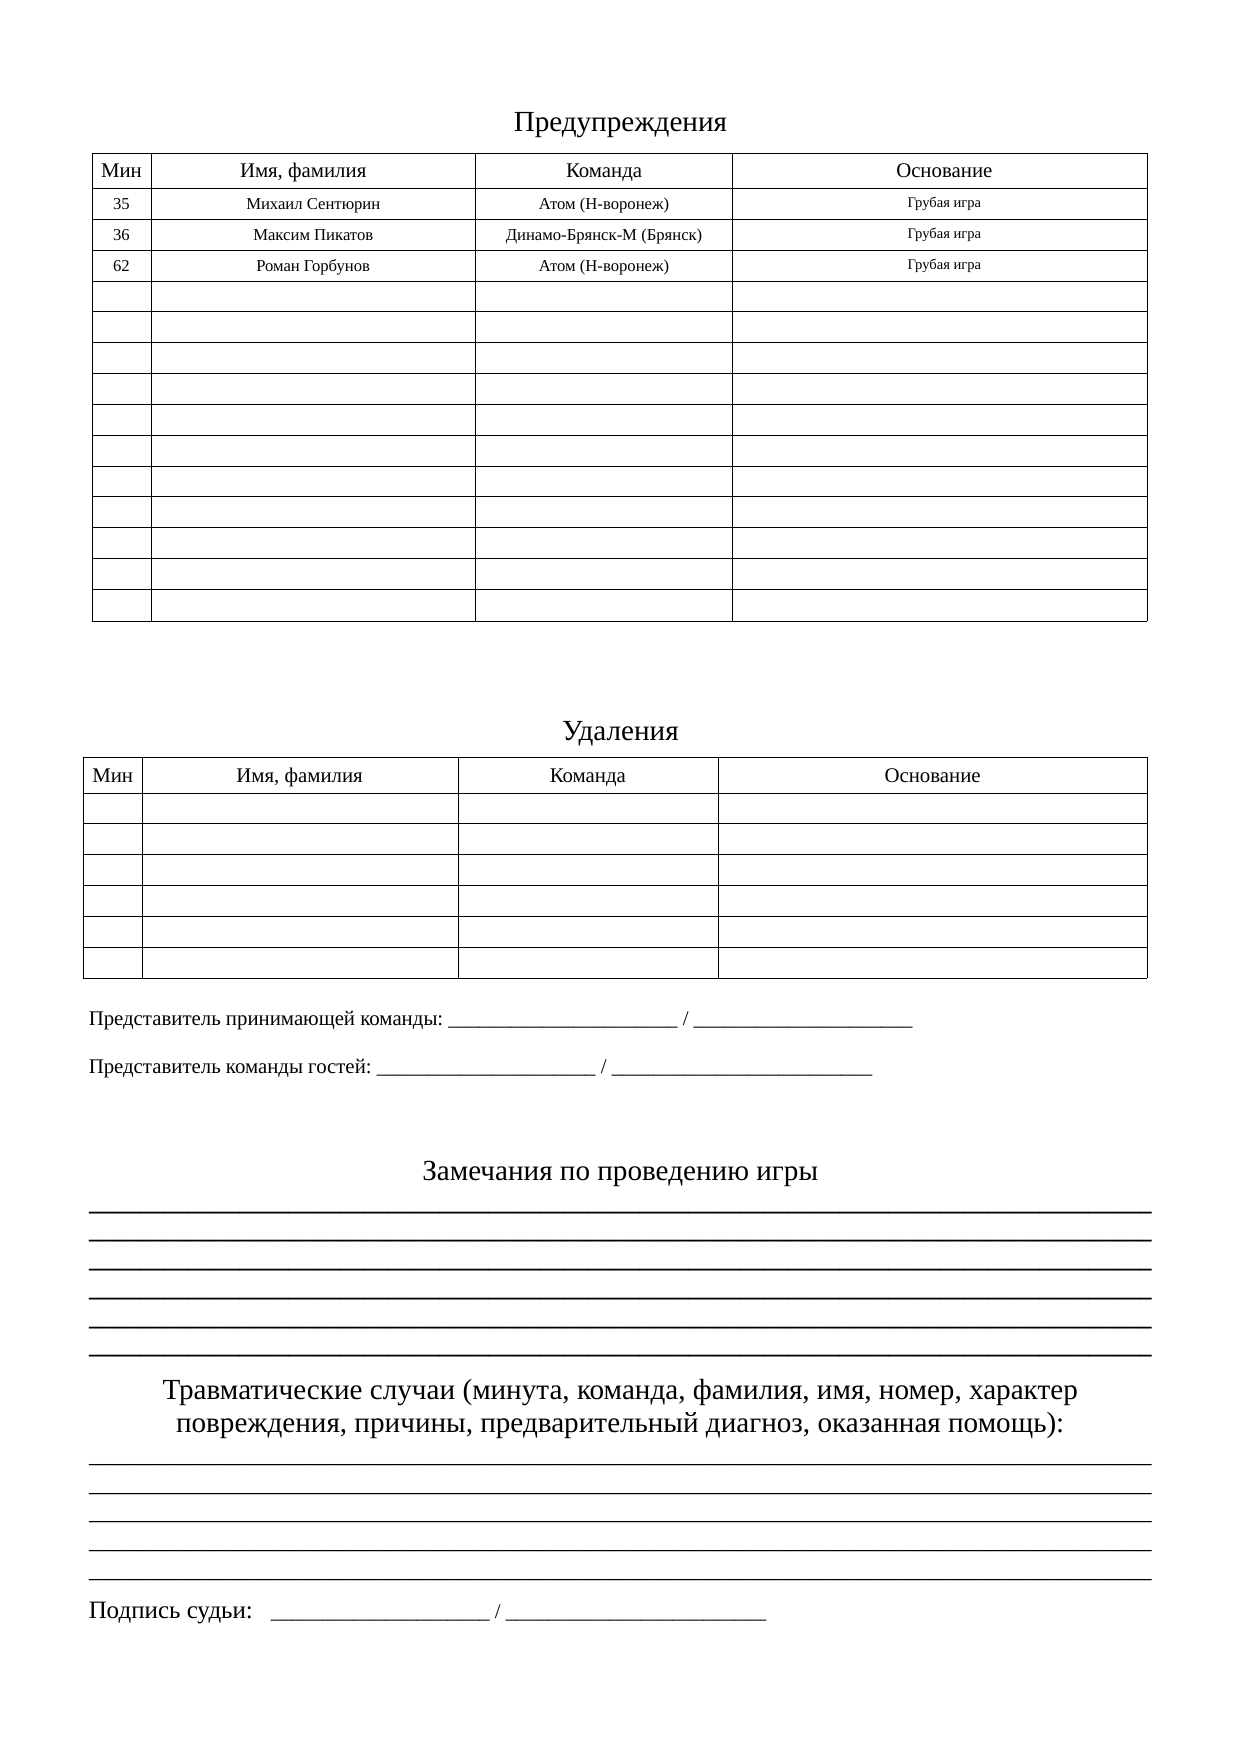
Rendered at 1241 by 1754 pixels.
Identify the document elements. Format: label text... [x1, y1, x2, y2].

table_cell [143, 824, 458, 854]
text Удаления [88, 137, 1152, 747]
text Замечания по проведению игры ______________________________________________________________________________________________________________________________________________________________________________________________________________________________________________________________________________________________________________________________________________________________________________________________________________________________________________________________________________________________________________________________ [88, 1153, 1152, 1359]
text Предупреждения [88, 104, 1152, 137]
table_cell [84, 794, 142, 823]
table_cell [719, 794, 1147, 823]
table_cell [143, 886, 458, 916]
table_cell [719, 886, 1147, 916]
table_cell [719, 824, 1147, 854]
table_cell [84, 948, 142, 977]
table_cell [143, 855, 458, 885]
table_header Имя, фамилия [143, 758, 458, 792]
table_cell [719, 948, 1147, 977]
table_header Команда [459, 758, 718, 792]
text Представитель команды гостей: _____________________ / _________________________ [88, 1054, 1152, 1078]
table_cell [459, 855, 718, 885]
table_cell [719, 855, 1147, 885]
table_cell [84, 886, 142, 916]
table_cell [459, 794, 718, 823]
text Представитель принимающей команды: ______________________ / _____________________ [88, 1006, 1152, 1030]
table_cell [143, 948, 458, 977]
table_cell [84, 824, 142, 854]
table_cell [459, 917, 718, 947]
table_cell [459, 886, 718, 916]
table_header Мин [84, 758, 142, 792]
table_cell [143, 794, 458, 823]
table_header Основание [719, 758, 1147, 792]
table_cell [719, 917, 1147, 947]
table_cell [459, 824, 718, 854]
table_cell [84, 855, 142, 885]
table_cell [459, 948, 718, 977]
text Подпись судьи: _____________________ / _________________________ [88, 1595, 1152, 1624]
table_cell [84, 917, 142, 947]
text Травматические случаи (минута, команда, фамилия, имя, номер, характер повреждения, причины, предварительный диагноз, оказанная помощь): _________________________________________________________________________________________________________________________________________________________________________________________________________________________________________________________________________________________________________________________________________________________________________________________________________________________________________ [88, 1372, 1152, 1583]
table_cell [143, 917, 458, 947]
